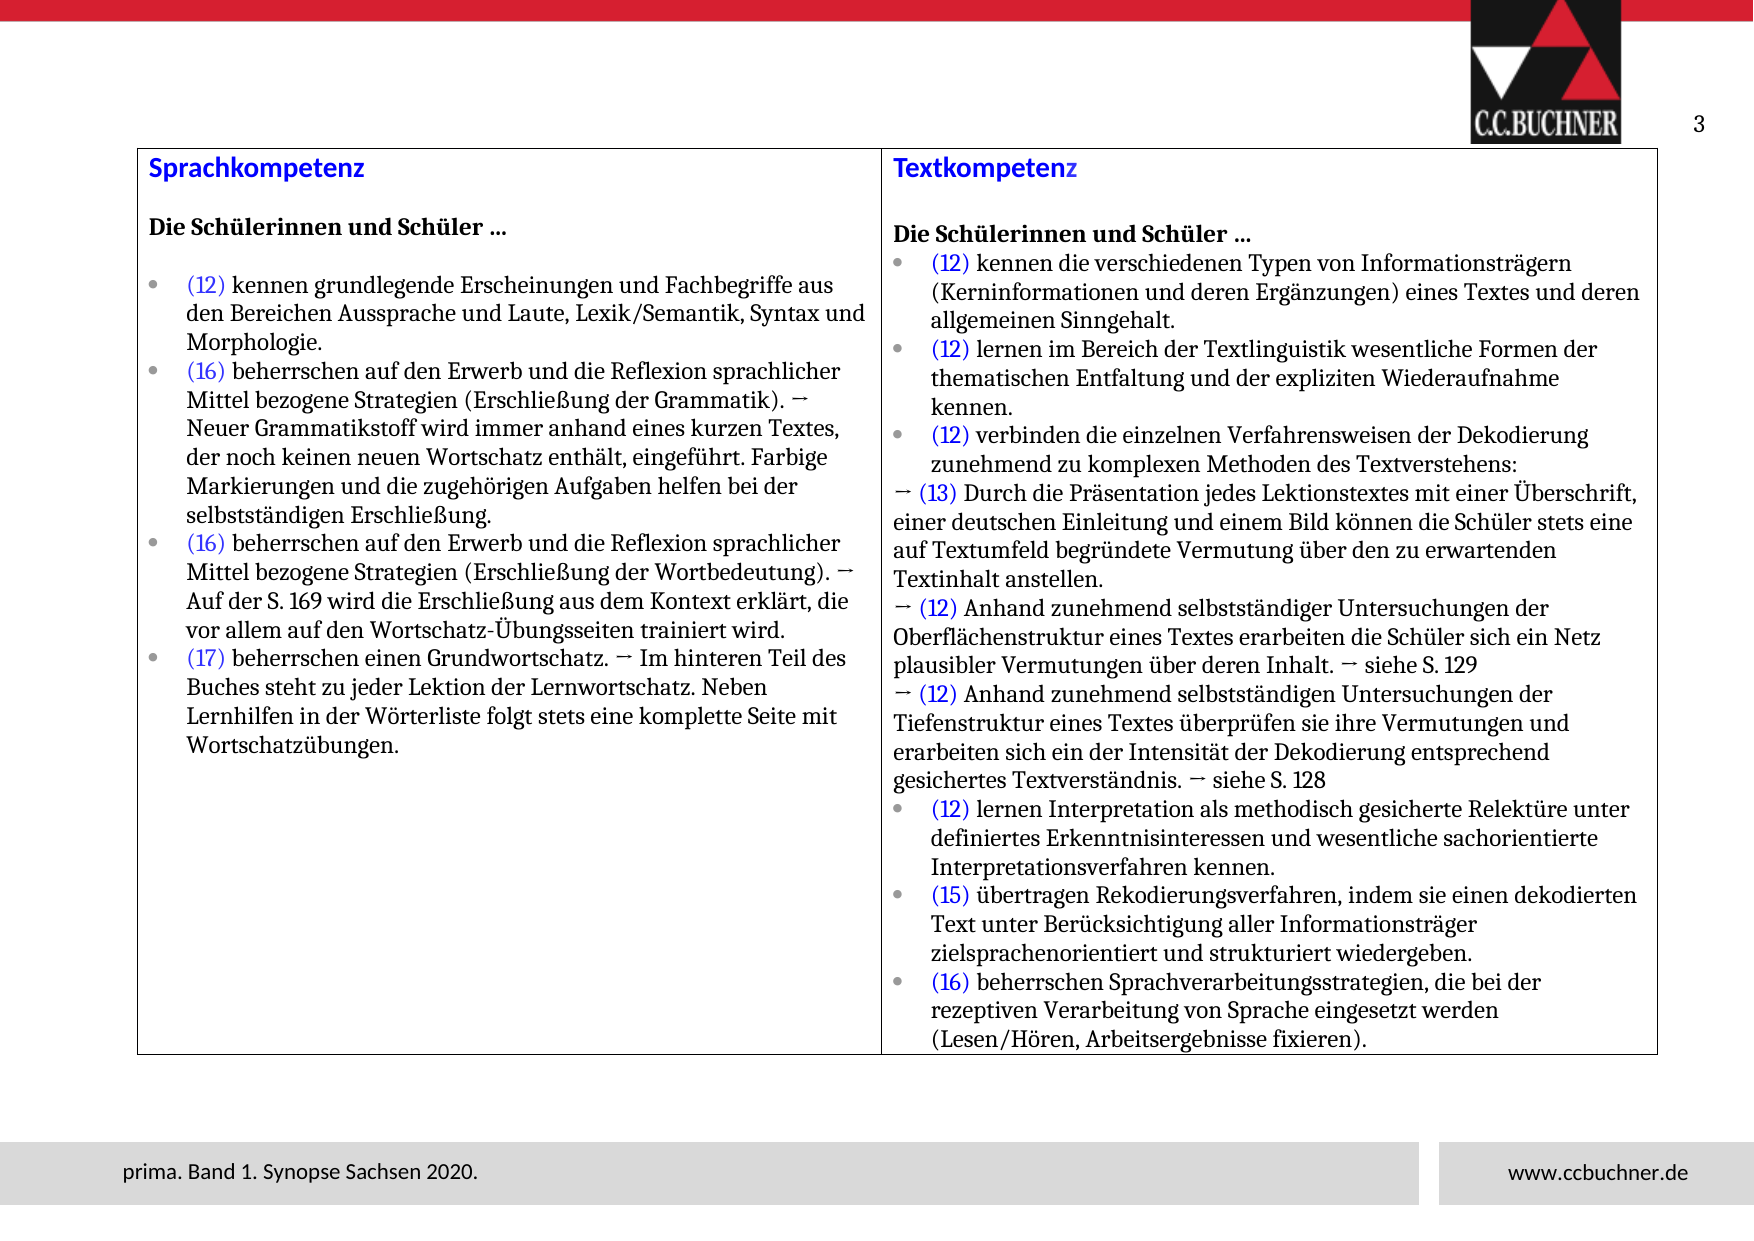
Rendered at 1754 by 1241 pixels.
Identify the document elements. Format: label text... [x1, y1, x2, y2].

table_header Textkompetenz Die Schülerinnen und Schüler … (12) kennen die verschiedenen Typen von Informationsträgern (Kerninformationen und deren Ergänzungen) eines Textes und deren allgemeinen Sinngehalt. (12) lernen im Bereich der Textlinguistik wesentliche Formen der thematischen Entfaltung und der expliziten Wiederaufnahme kennen. (12) verbinden die einzelnen Verfahrensweisen der Dekodierung zunehmend zu komplexen Methoden des Textverstehens: → (13) Durch die Präsentation jedes Lektionstextes mit einer Überschrift, einer deutschen Einleitung und einem Bild können die Schüler stets eine auf Textumfeld begründete Vermutung über den zu erwartenden Textinhalt anstellen. → (12) Anhand zunehmend selbstständiger Untersuchungen der Oberflächenstruktur eines Textes erarbeiten die Schüler sich ein Netz plausibler Vermutungen über deren Inhalt. → siehe S. 129 → (12) Anhand zunehmend selbstständigen Untersuchungen der Tiefenstruktur eines Textes überprüfen sie ihre Vermutungen und erarbeiten sich ein der Intensität der Dekodierung entsprechend gesichertes Textverständnis. → siehe S. 128 (12) lernen Interpretation als methodisch gesicherte Relektüre unter definiertes Erkenntnisinteressen und wesentliche sachorientierte Interpretationsverfahren kennen. (15) übertragen Rekodierungsverfahren, indem sie einen dekodierten Text unter Berücksichtigung aller Informationsträger zielsprachenorientiert und strukturiert wiedergeben. (16) beherrschen Sprachverarbeitungsstrategien, die bei der rezeptiven Verarbeitung von Sprache eingesetzt werden (Lesen/Hören, Arbeitsergebnisse fixieren). [882, 149, 1657, 1054]
table_header Sprachkompetenz Die Schülerinnen und Schüler … (12) kennen grundlegende Erscheinungen und Fachbegriffe aus den Bereichen Aussprache und Laute, Lexik/Semantik, Syntax und Morphologie. (16) beherrschen auf den Erwerb und die Reflexion sprachlicher Mittel bezogene Strategien (Erschließung der Grammatik). → Neuer Grammatikstoff wird immer anhand eines kurzen Textes, der noch keinen neuen Wortschatz enthält, eingeführt. Farbige Markierungen und die zugehörigen Aufgaben helfen bei der selbstständigen Erschließung. (16) beherrschen auf den Erwerb und die Reflexion sprachlicher Mittel bezogene Strategien (Erschließung der Wortbedeutung). → Auf der S. 169 wird die Erschließung aus dem Kontext erklärt, die vor allem auf den Wortschatz-Übungsseiten trainiert wird. (17) beherrschen einen Grundwortschatz. → Im hinteren Teil des Buches steht zu jeder Lektion der Lernwortschatz. Neben Lernhilfen in der Wörterliste folgt stets eine komplette Seite mit Wortschatzübungen. [138, 149, 881, 1054]
